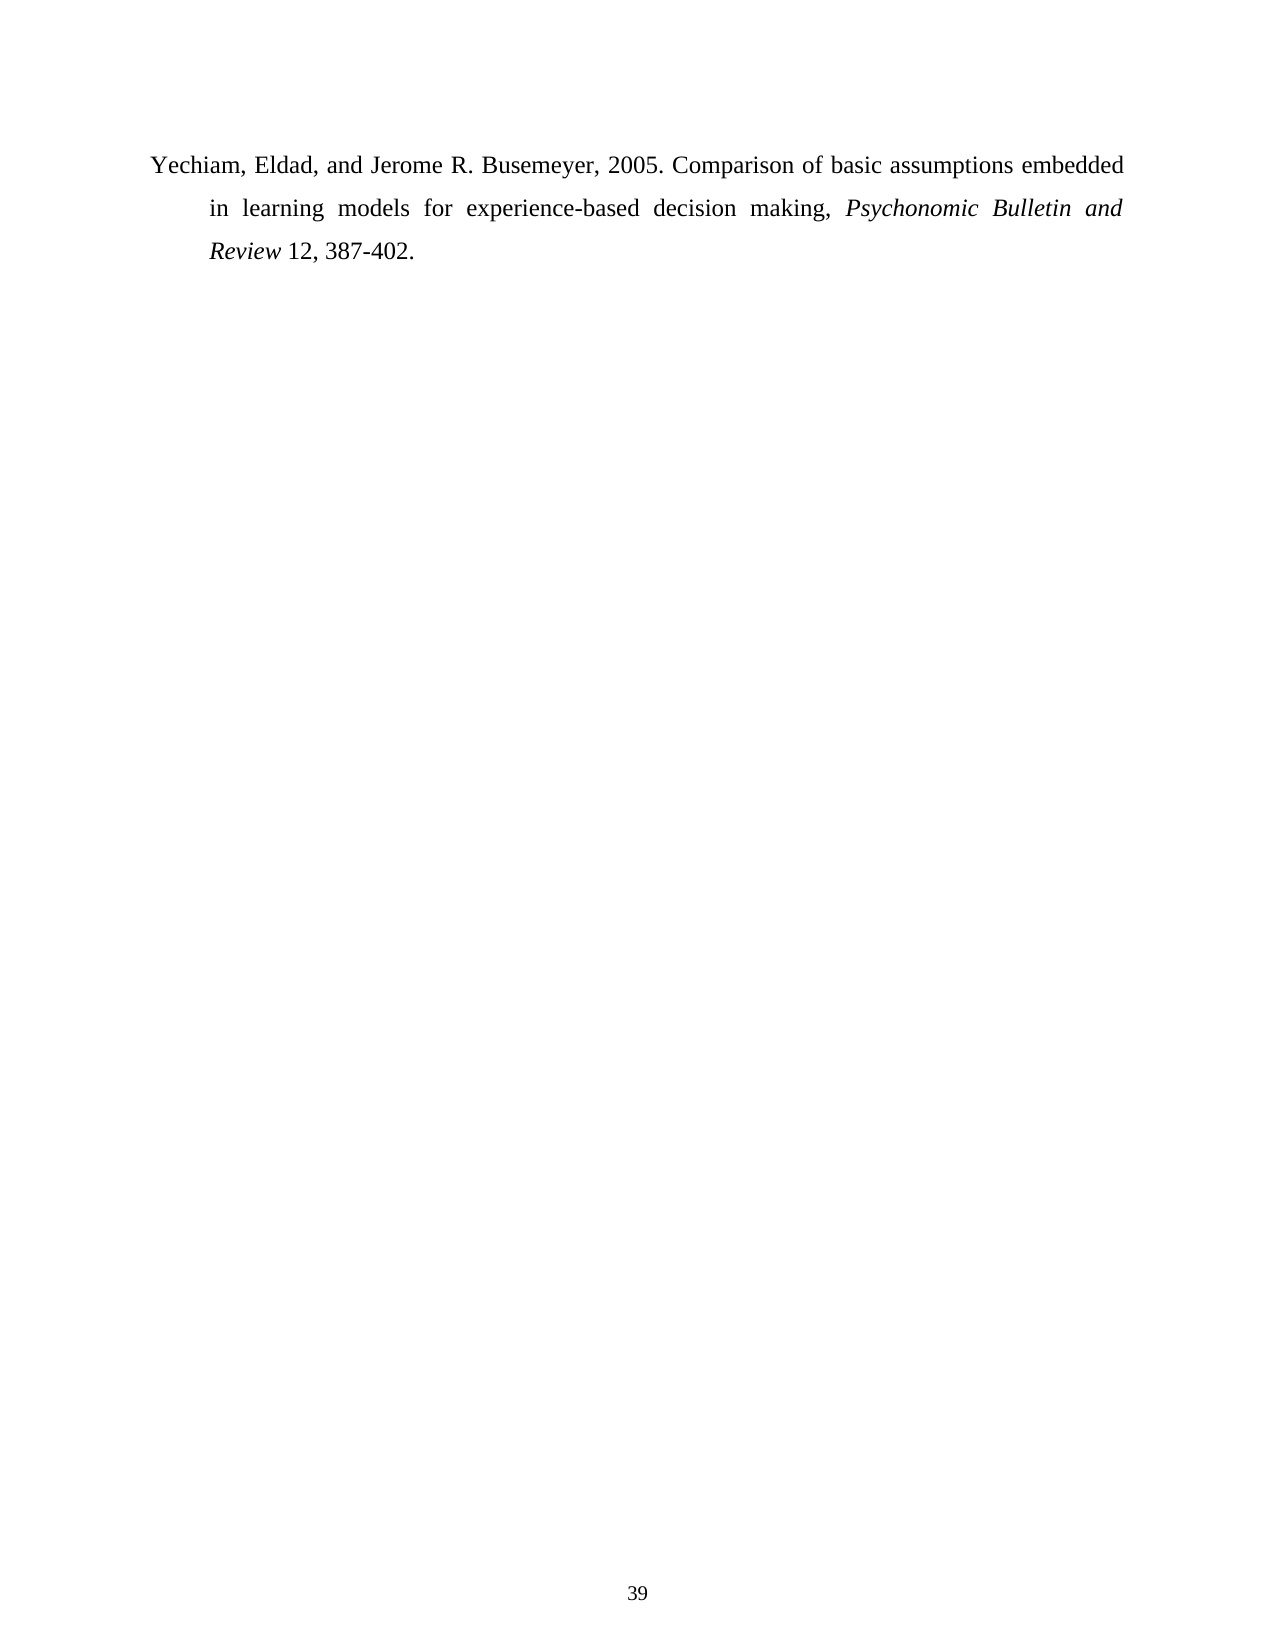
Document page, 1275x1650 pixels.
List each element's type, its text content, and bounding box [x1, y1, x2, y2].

text Yechiam, Eldad, and Jerome R. Busemeyer, 2005. Comparison of basic assumptions embedded in learning models for experience-based decision making, Psychonomic Bulletin and Review 12, 387-402. [150, 179, 1125, 265]
